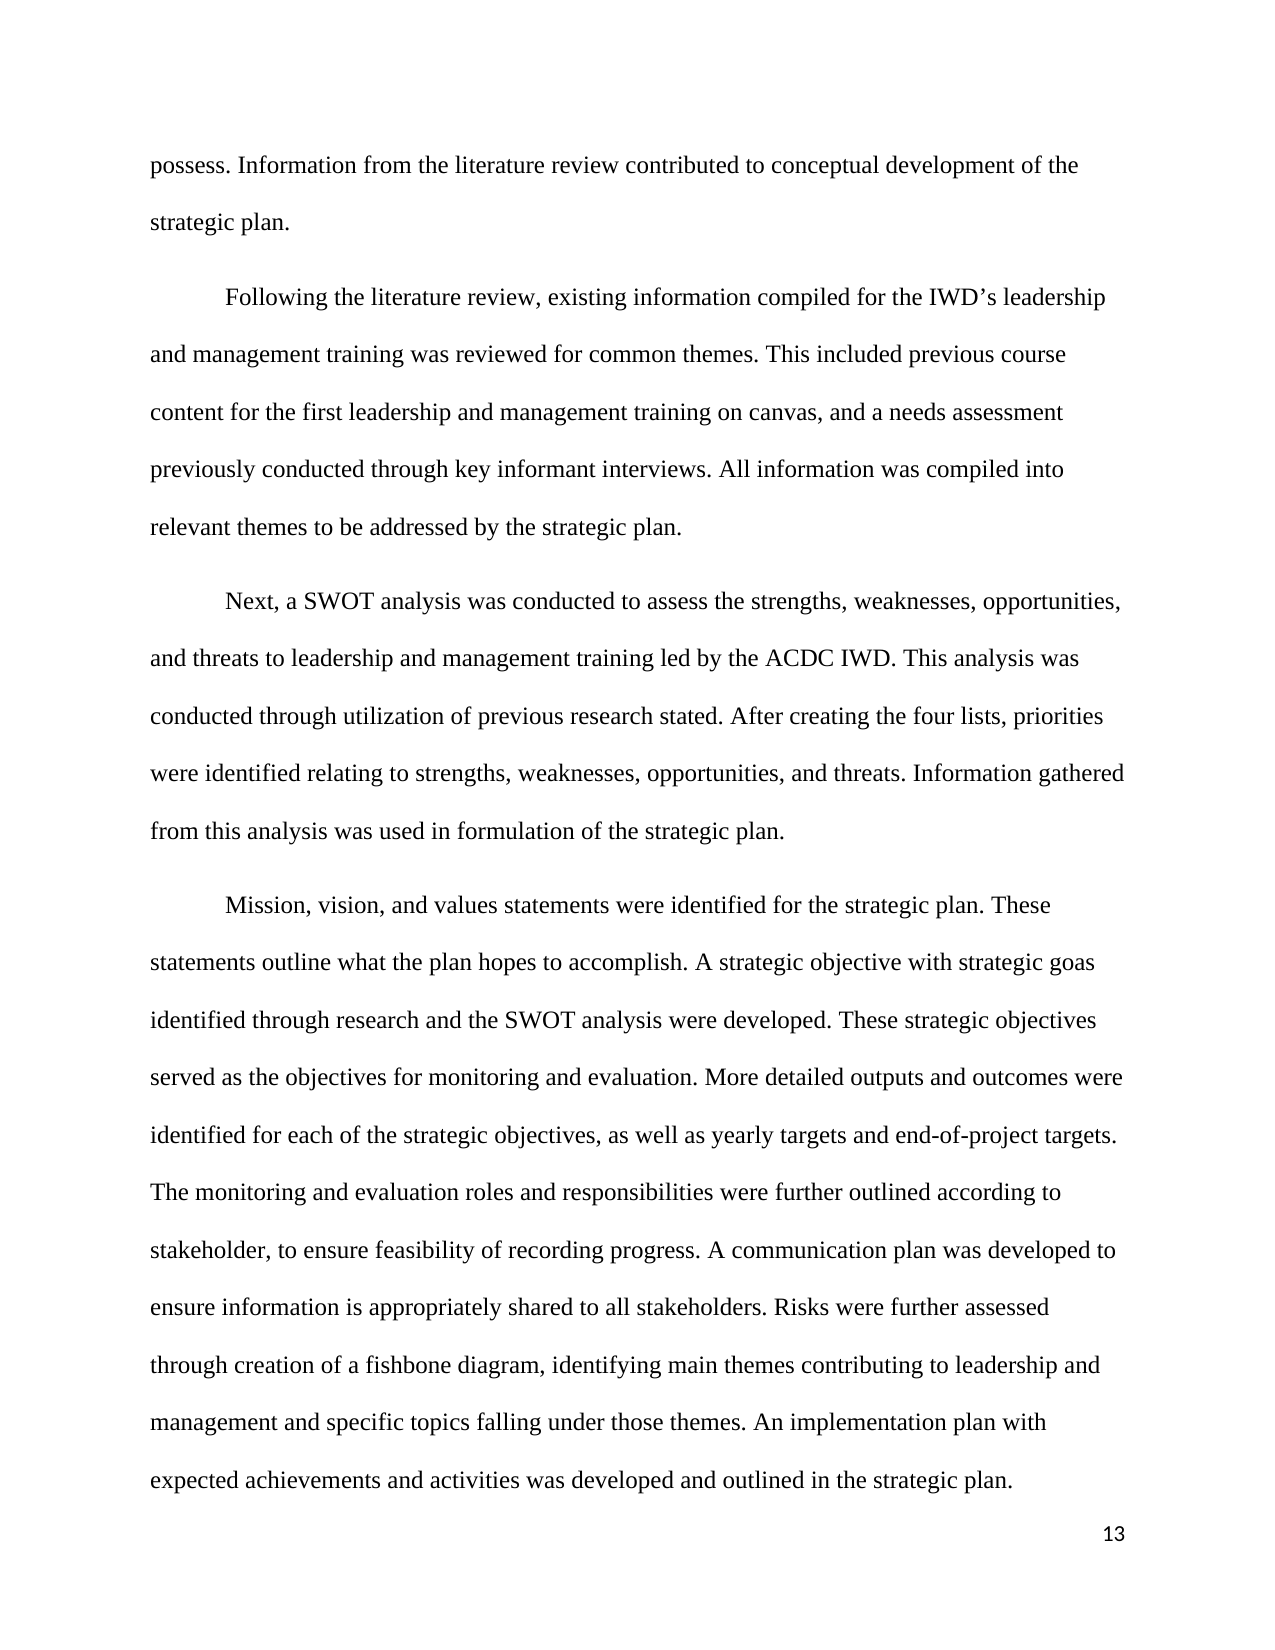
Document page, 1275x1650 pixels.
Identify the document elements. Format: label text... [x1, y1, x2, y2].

text Mission, vision, and values statements were identified for the strategic plan. These statements outline what the plan hopes to accomplish. A strategic objective with strategic goas identified through research and the SWOT analysis were developed. These strategic objectives served as the objectives for monitoring and evaluation. More detailed outputs and outcomes were identified for each of the strategic objectives, as well as yearly targets and end-of-project targets. The monitoring and evaluation roles and responsibilities were further outlined according to stakeholder, to ensure feasibility of recording progress. A communication plan was developed to ensure information is appropriately shared to all stakeholders. Risks were further assessed through creation of a fishbone diagram, identifying main themes contributing to leadership and management and specific topics falling under those themes. An implementation plan with expected achievements and activities was developed and outlined in the strategic plan. [150, 890, 1125, 1494]
text Next, a SWOT analysis was conducted to assess the strengths, weaknesses, opportunities, and threats to leadership and management training led by the ACDC IWD. This analysis was conducted through utilization of previous research stated. After creating the four lists, priorities were identified relating to strengths, weaknesses, opportunities, and threats. Information gathered from this analysis was used in formulation of the strategic plan. [150, 586, 1125, 844]
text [150, 150, 1125, 236]
text Following the literature review, existing information compiled for the IWD’s leadership and management training was reviewed for common themes. This included previous course content for the first leadership and management training on canvas, and a needs assessment previously conducted through key informant interviews. All information was compiled into relevant themes to be addressed by the strategic plan. [150, 282, 1125, 540]
